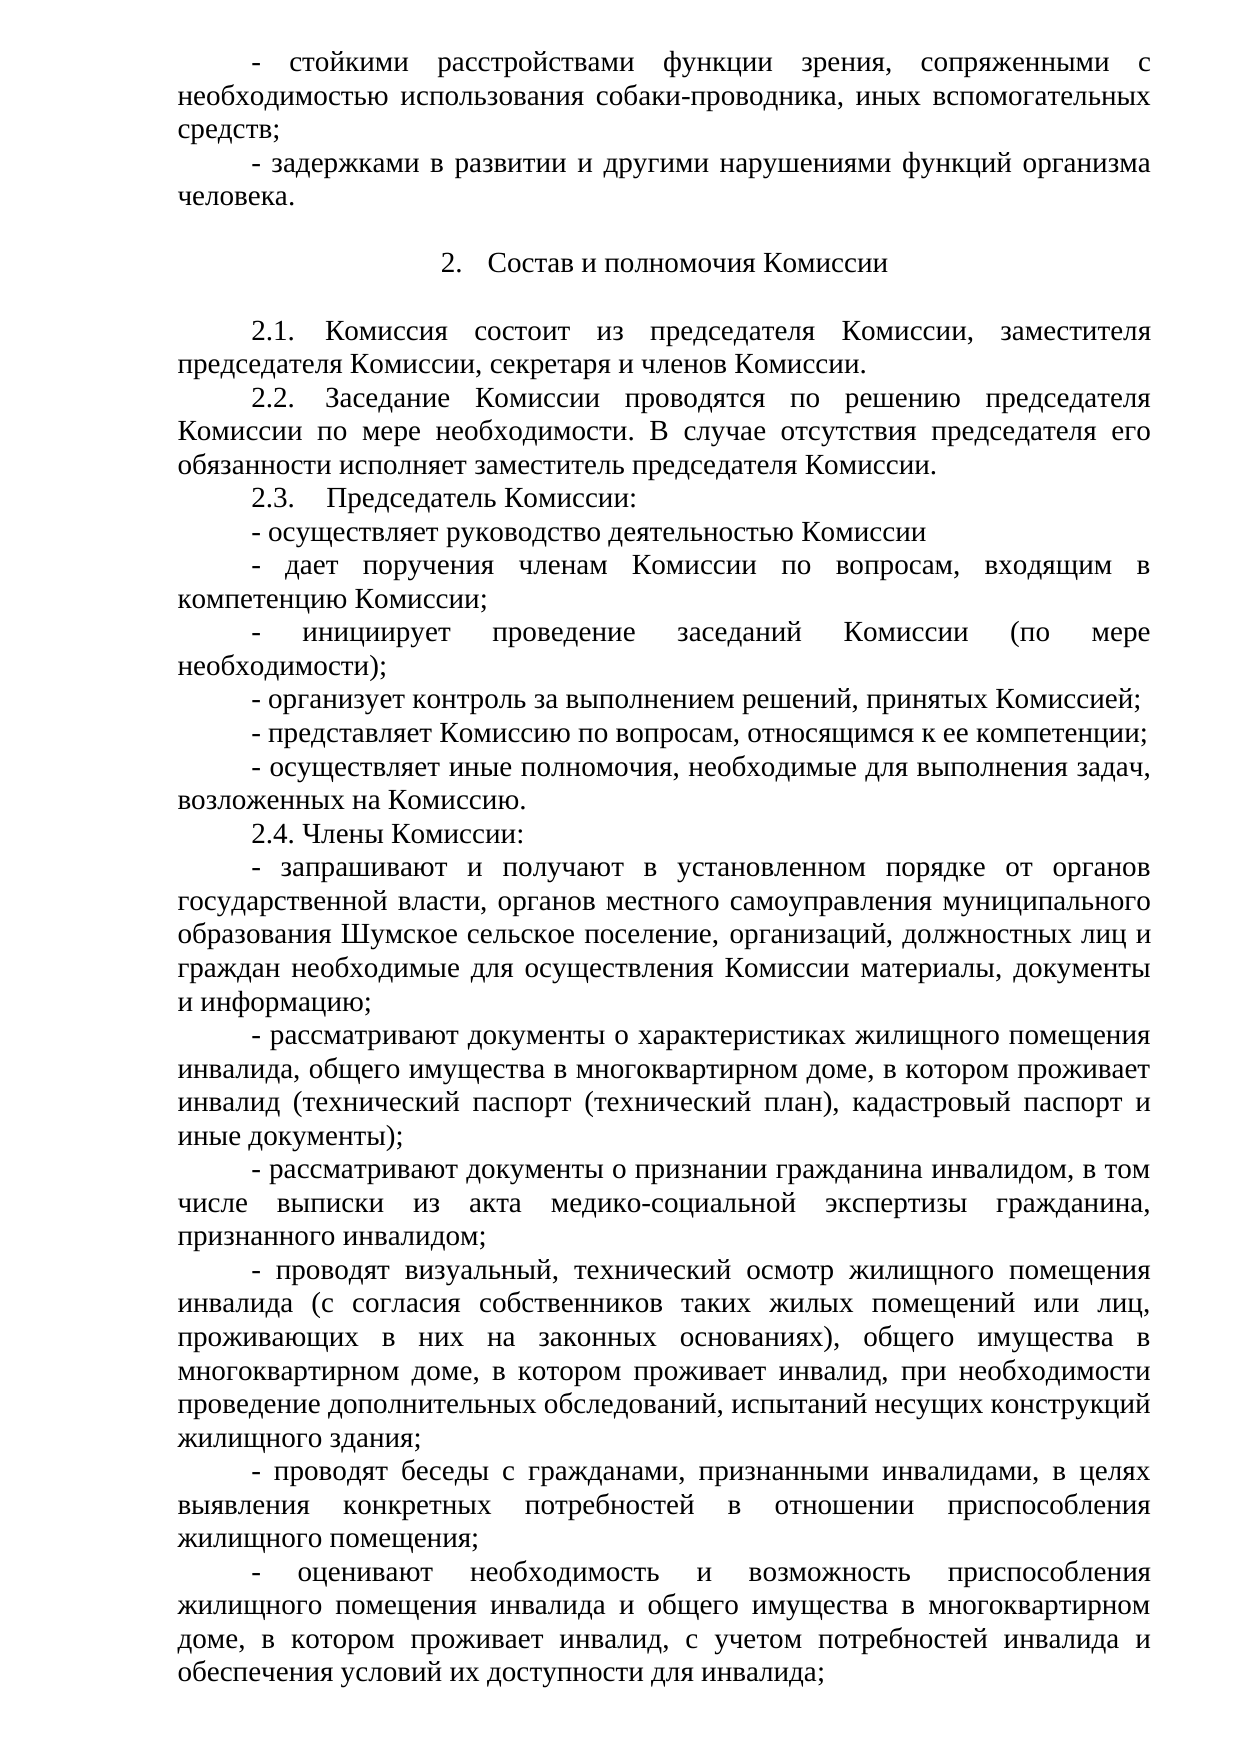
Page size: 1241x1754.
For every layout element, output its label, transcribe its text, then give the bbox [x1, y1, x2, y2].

text - дает поручения членам Комиссии по вопросам, входящим в компетенцию Комиссии; [177, 547, 1152, 614]
list Председатель Комиссии: [251, 480, 1152, 514]
list Заседание Комиссии проводятся по решению председателя Комиссии по мере необходимости. В случае отсутствия председателя его обязанности исполняет заместитель председателя Комиссии. [177, 380, 1152, 480]
text - рассматривают документы о характеристиках жилищного помещения инвалида, общего имущества в многоквартирном доме, в котором проживает инвалид (технический паспорт (технический план), кадастровый паспорт и иные документы); [177, 1017, 1152, 1151]
text - инициирует проведение заседаний Комиссии (по мере необходимости); [177, 614, 1152, 682]
text - проводят беседы с гражданами, признанными инвалидами, в целях выявления конкретных потребностей в отношении приспособления жилищного помещения; [177, 1453, 1152, 1554]
text - рассматривают документы о признании гражданина инвалидом, в том числе выписки из акта медико-социальной экспертизы гражданина, признанного инвалидом; [177, 1151, 1152, 1252]
text - осуществляет руководство деятельностью Комиссии [177, 514, 1152, 547]
text - представляет Комиссию по вопросам, относящимся к ее компетенции; [177, 715, 1152, 749]
list Комиссия состоит из председателя Комиссии, заместителя председателя Комиссии, секретаря и членов Комиссии. [177, 313, 1152, 380]
list Состав и полномочия Комиссии [177, 246, 1152, 279]
text - запрашивают и получают в установленном порядке от органов государственной власти, органов местного самоуправления муниципального образования Шумское сельское поселение, организаций, должностных лиц и граждан необходимые для осуществления Комиссии материалы, документы и информацию; [177, 849, 1152, 1017]
text - стойкими расстройствами функции зрения, сопряженными с необходимостью использования собаки-проводника, иных вспомогательных средств; [177, 44, 1152, 145]
text - задержками в развитии и другими нарушениями функций организма человека. [177, 145, 1152, 212]
text 2.4. Члены Комиссии: [177, 816, 1152, 849]
text - оценивают необходимость и возможность приспособления жилищного помещения инвалида и общего имущества в многоквартирном доме, в котором проживает инвалид, с учетом потребностей инвалида и обеспечения условий их доступности для инвалида; [177, 1554, 1152, 1688]
text - осуществляет иные полномочия, необходимые для выполнения задач, возложенных на Комиссию. [177, 749, 1152, 816]
text - проводят визуальный, технический осмотр жилищного помещения инвалида (с согласия собственников таких жилых помещений или лиц, проживающих в них на законных основаниях), общего имущества в многоквартирном доме, в котором проживает инвалид, при необходимости проведение дополнительных обследований, испытаний несущих конструкций жилищного здания; [177, 1252, 1152, 1453]
text - организует контроль за выполнением решений, принятых Комиссией; [177, 682, 1152, 715]
